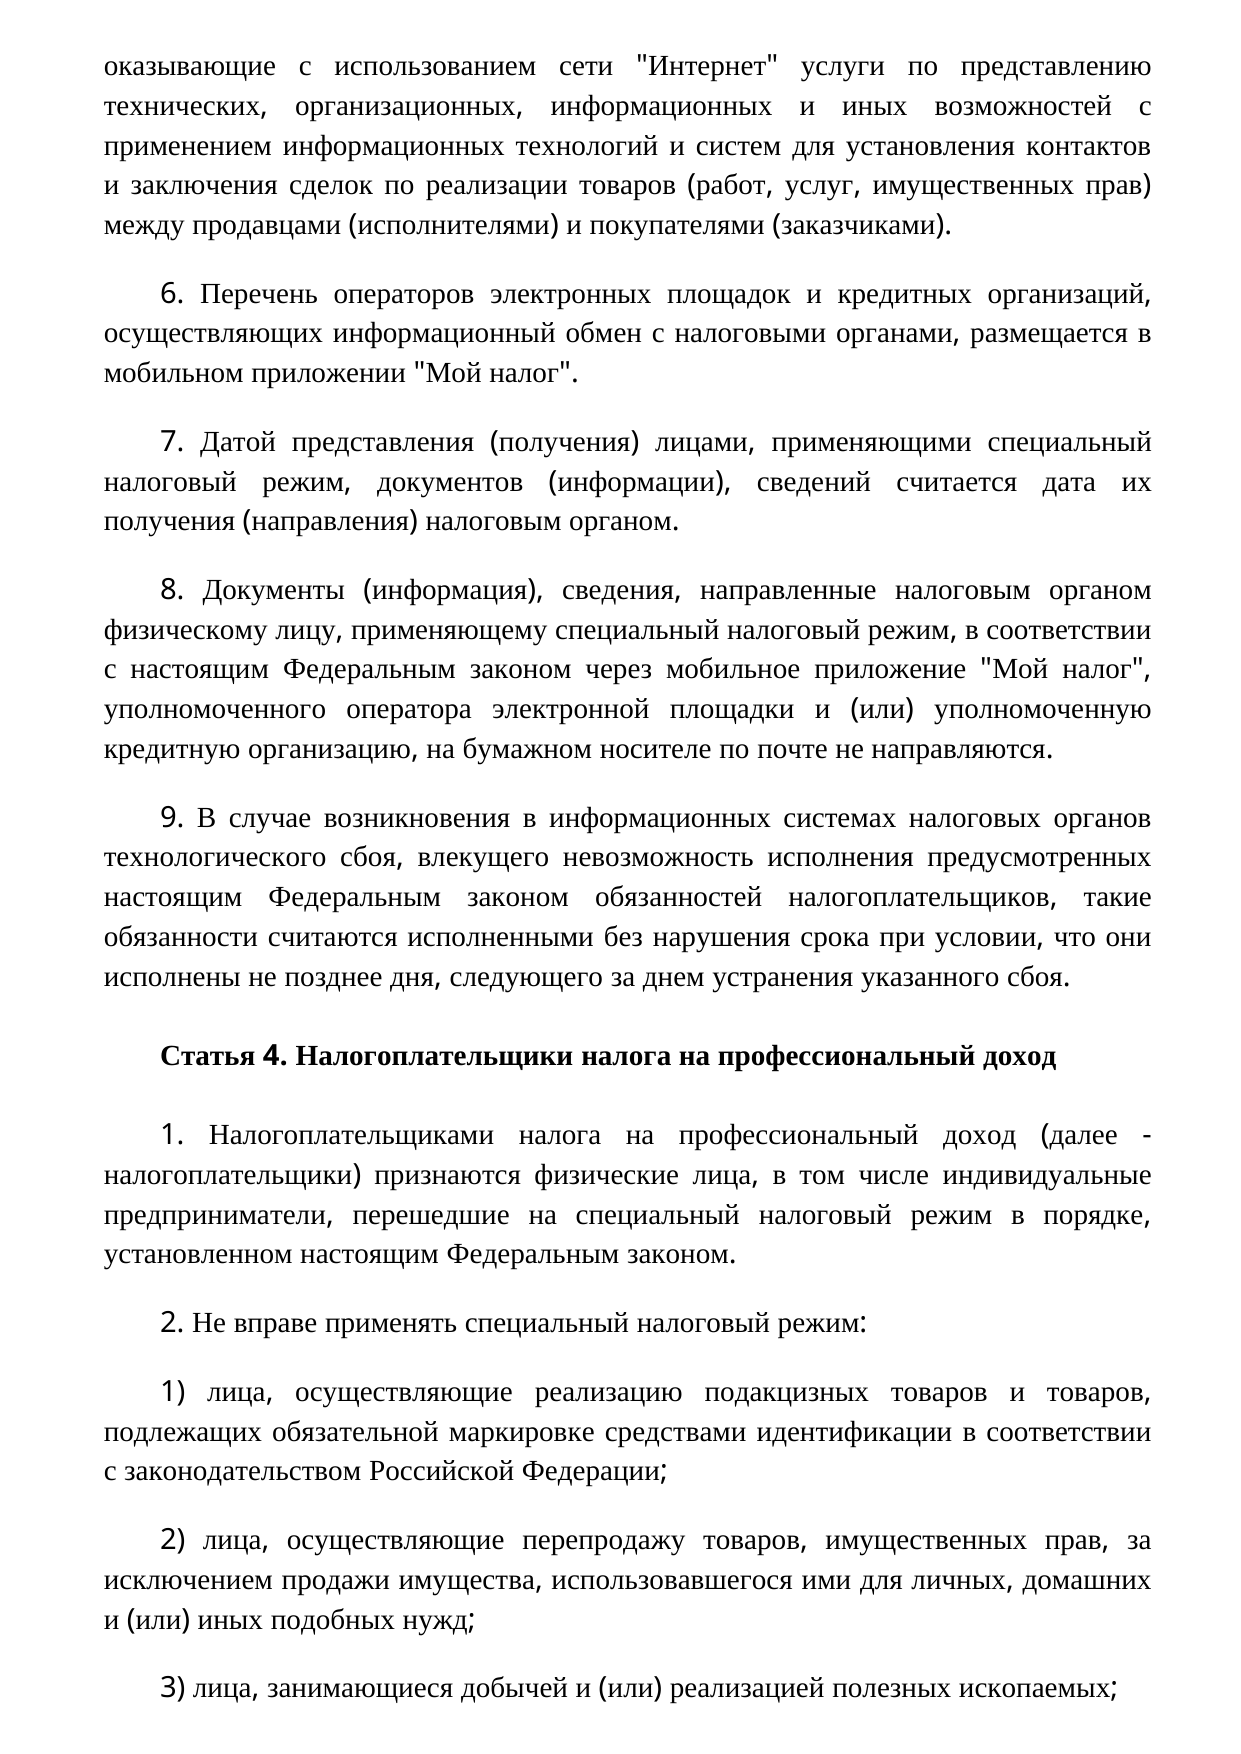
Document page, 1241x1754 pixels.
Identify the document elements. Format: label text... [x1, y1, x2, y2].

text 3) лица, занимающиеся добычей и (или) реализацией полезных ископаемых; [103, 1667, 1152, 1706]
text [103, 44, 1152, 243]
text 7. Датой представления (получения) лицами, применяющими специальный налоговый режим, документов (информации), сведений считается дата их получения (направления) налоговым органом. [103, 420, 1152, 539]
text 2) лица, осуществляющие перепродажу товаров, имущественных прав, за исключением продажи имущества, использовавшегося ими для личных, домашних и (или) иных подобных нужд; [103, 1518, 1152, 1638]
text 1) лица, осуществляющие реализацию подакцизных товаров и товаров, подлежащих обязательной маркировке средствами идентификации в соответствии с законодательством Российской Федерации; [103, 1370, 1152, 1489]
text 6. Перечень операторов электронных площадок и кредитных организаций, осуществляющих информационный обмен с налоговыми органами, размещается в мобильном приложении "Мой налог". [103, 272, 1152, 391]
text 1. Налогоплательщиками налога на профессиональный доход (далее - налогоплательщики) признаются физические лица, в том числе индивидуальные предприниматели, перешедшие на специальный налоговый режим в порядке, установленном настоящим Федеральным законом. [103, 1113, 1152, 1272]
text 8. Документы (информация), сведения, направленные налоговым органом физическому лицу, применяющему специальный налоговый режим, в соответствии с настоящим Федеральным законом через мобильное приложение "Мой налог", уполномоченного оператора электронной площадки и (или) уполномоченную кредитную организацию, на бумажном носителе по почте не направляются. [103, 568, 1152, 767]
text 9. В случае возникновения в информационных системах налоговых органов технологического сбоя, влекущего невозможность исполнения предусмотренных настоящим Федеральным законом обязанностей налогоплательщиков, такие обязанности считаются исполненными без нарушения срока при условии, что они исполнены не позднее дня, следующего за днем устранения указанного сбоя. [103, 796, 1152, 994]
text 2. Не вправе применять специальный налоговый режим: [103, 1301, 1152, 1341]
title Статья 4. Налогоплательщики налога на профессиональный доход [103, 1034, 1152, 1074]
